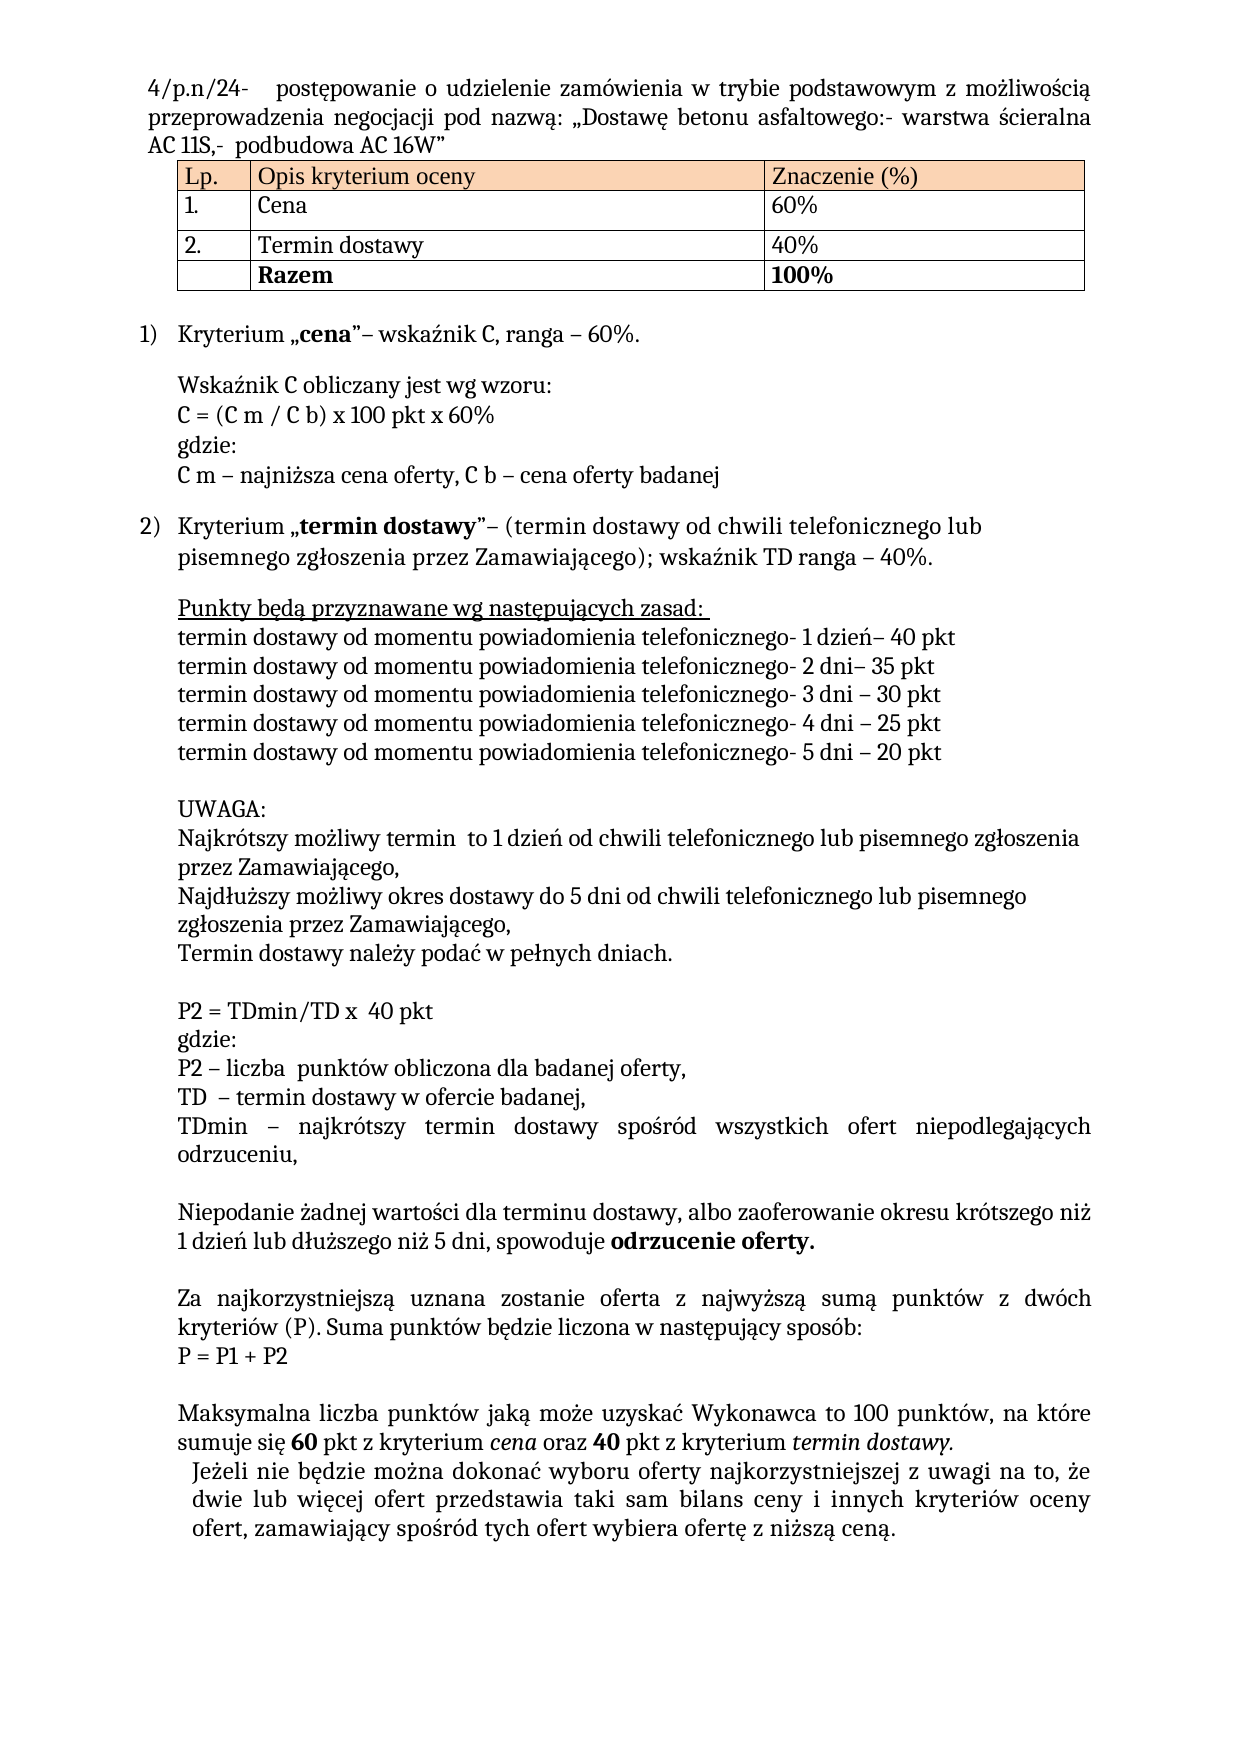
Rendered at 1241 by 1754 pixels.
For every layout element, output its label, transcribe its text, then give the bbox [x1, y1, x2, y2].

text P2 = TDmin/TD x 40 pkt [177, 997, 1093, 1025]
text Za najkorzystniejszą uznana zostanie oferta z najwyższą sumą punktów z dwóch kryteriów (P). Suma punktów będzie liczona w następujący sposób: [177, 1284, 1093, 1342]
text P = P1 + P2 [177, 1342, 1093, 1370]
list Kryterium „cena”– wskaźnik C, ranga – 60%. [140, 319, 1093, 348]
text C = (C m / C b) x 100 pkt x 60% [177, 401, 1093, 429]
text termin dostawy od momentu powiadomienia telefonicznego- 4 dni – 25 pkt [177, 709, 1093, 738]
text Maksymalna liczba punktów jaką może uzyskać Wykonawca to 100 punktów, na które sumuje się 60 pkt z kryterium cena oraz 40 pkt z kryterium termin dostawy. [177, 1399, 1093, 1457]
text Jeżeli nie będzie można dokonać wyboru oferty najkorzystniejszej z uwagi na to, że dwie lub więcej ofert przedstawia taki sam bilans ceny i innych kryteriów oceny ofert, zamawiający spośród tych ofert wybiera ofertę z niższą ceną. [192, 1457, 1093, 1543]
text P2 – liczba punktów obliczona dla badanej oferty, [177, 1054, 1093, 1083]
table_cell 100% [765, 261, 1084, 290]
table_cell Razem [251, 261, 764, 290]
table_header Znaczenie (%) [765, 161, 1084, 190]
list Kryterium „termin dostawy”– (termin dostawy od chwili telefonicznego lub pisemnego zgłoszenia przez Zamawiającego); wskaźnik TD ranga – 40%. [140, 512, 1093, 572]
text gdzie: [177, 431, 1093, 459]
text TD – termin dostawy w ofercie badanej, [177, 1083, 1093, 1112]
text termin dostawy od momentu powiadomienia telefonicznego- 5 dni – 20 pkt [177, 738, 1093, 767]
text C m – najniższa cena oferty, C b – cena oferty badanej [177, 461, 1093, 489]
text Niepodanie żadnej wartości dla terminu dostawy, albo zaoferowanie okresu krótszego niż 1 dzień lub dłuższego niż 5 dni, spowoduje odrzucenie oferty. [177, 1198, 1093, 1255]
text Najkrótszy możliwy termin to 1 dzień od chwili telefonicznego lub pisemnego zgłoszenia przez Zamawiającego, [177, 824, 1093, 882]
table_cell 60% [765, 191, 1084, 230]
text termin dostawy od momentu powiadomienia telefonicznego- 3 dni – 30 pkt [177, 680, 1093, 709]
table_cell 1. [178, 191, 250, 230]
text Punkty będą przyznawane wg następujących zasad: [177, 594, 1093, 623]
text Wskaźnik C obliczany jest wg wzoru: [177, 371, 1093, 399]
table_cell 2. [178, 231, 250, 260]
text Termin dostawy należy podać w pełnych dniach. [177, 939, 1093, 968]
table_cell Termin dostawy [251, 231, 764, 260]
text gdzie: [177, 1025, 1093, 1054]
table_cell Cena [251, 191, 764, 230]
table_header Lp. [178, 161, 250, 190]
text Najdłuższy możliwy okres dostawy do 5 dni od chwili telefonicznego lub pisemnego zgłoszenia przez Zamawiającego, [177, 882, 1093, 939]
text termin dostawy od momentu powiadomienia telefonicznego- 1 dzień– 40 pkt [177, 623, 1093, 652]
table_cell 40% [765, 231, 1084, 260]
text TDmin – najkrótszy termin dostawy spośród wszystkich ofert niepodlegających odrzuceniu, [177, 1112, 1093, 1169]
text UWAGA: [177, 795, 1093, 824]
table_header Opis kryterium oceny [251, 161, 764, 190]
text termin dostawy od momentu powiadomienia telefonicznego- 2 dni– 35 pkt [177, 652, 1093, 680]
table_cell [178, 261, 250, 290]
